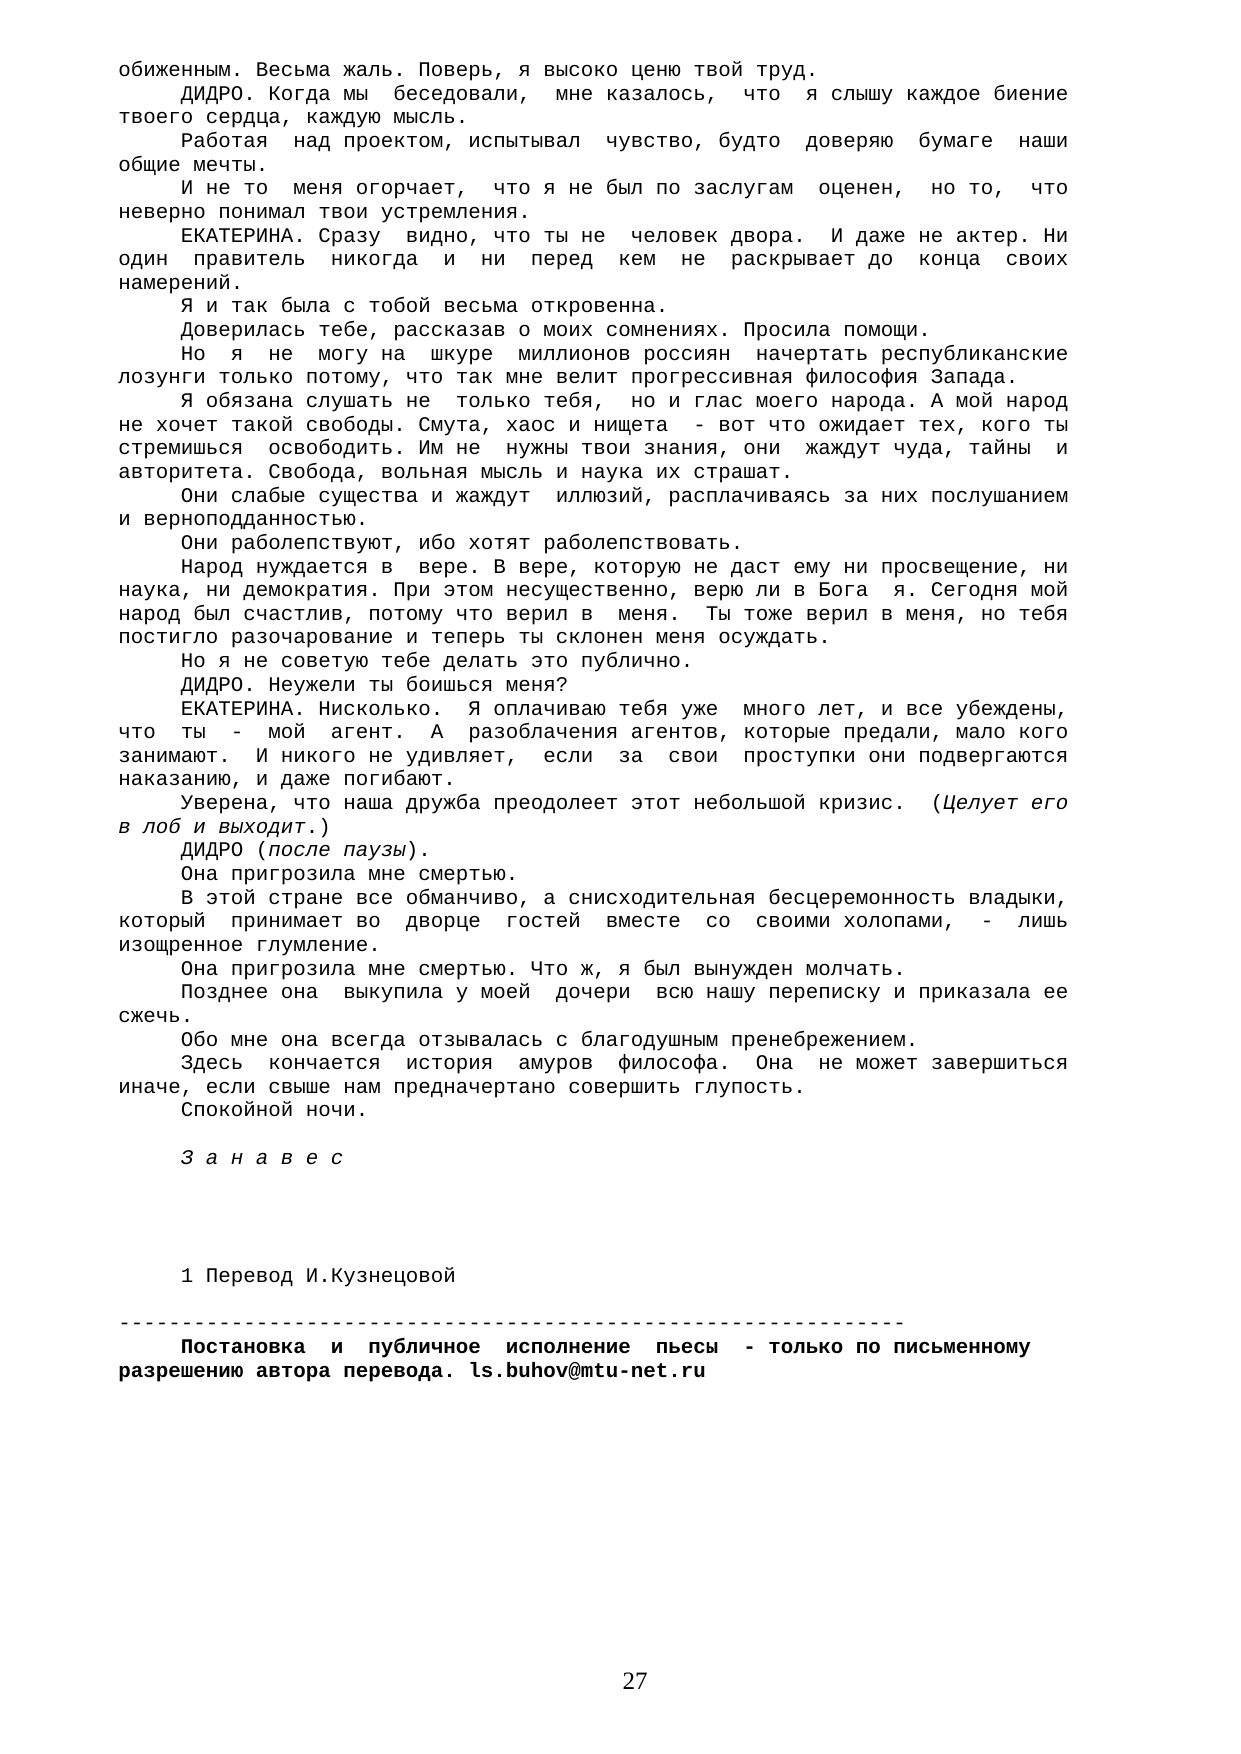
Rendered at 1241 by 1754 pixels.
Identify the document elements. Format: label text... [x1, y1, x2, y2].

text З а н а в е с [118, 1147, 1152, 1170]
text намерений. [118, 272, 1152, 296]
text один правитель никогда и ни перед кем не раскрывает до конца своих [118, 248, 1152, 272]
text обиженным. Весьма жаль. Поверь, я высоко ценю твой труд. [118, 59, 1152, 83]
text Но я не советую тебе делать это публично. [118, 650, 1152, 674]
text неверно понимал твои устремления. [118, 201, 1152, 224]
text 1 Перевод И.Кузнецовой [118, 1265, 1152, 1289]
text ДИДРО. Когда мы беседовали, мне казалось, что я слышу каждое биение [118, 83, 1152, 106]
text изощренное глумление. [118, 934, 1152, 958]
text ДИДРО. Неужели ты боишься меня? [118, 674, 1152, 697]
text Она пригрозила мне смертью. Что ж, я был вынужден молчать. [118, 958, 1152, 981]
text Доверилась тебе, рассказав о моих сомнениях. Просила помощи. [118, 319, 1152, 343]
text иначе, если свыше нам предначертано совершить глупость. [118, 1076, 1152, 1099]
text наука, ни демократия. При этом несущественно, верю ли в Бога я. Сегодня мой [118, 579, 1152, 603]
text не хочет такой свободы. Смута, хаос и нищета - вот что ожидает тех, кого ты [118, 414, 1152, 437]
text Спокойной ночи. [118, 1099, 1152, 1123]
text стремишься освободить. Им не нужны твои знания, они жаждут чуда, тайны и [118, 437, 1152, 461]
text Я и так была с тобой весьма откровенна. [118, 296, 1152, 319]
text наказанию, и даже погибают. [118, 768, 1152, 792]
text ЕКАТЕРИНА. Сразу видно, что ты не человек двора. И даже не актер. Ни [118, 224, 1152, 248]
text общие мечты. [118, 154, 1152, 177]
text авторитета. Свобода, вольная мысль и наука их страшат. [118, 461, 1152, 485]
text и верноподданностью. [118, 508, 1152, 532]
text Народ нуждается в вере. В вере, которую не даст ему ни просвещение, ни [118, 556, 1152, 579]
text ДИДРО (после паузы). [118, 839, 1152, 863]
text Они слабые существа и жаждут иллюзий, расплачиваясь за них послушанием [118, 485, 1152, 508]
text который принимает во дворце гостей вместе со своими холопами, - лишь [118, 910, 1152, 934]
text В этой стране все обманчиво, а снисходительная бесцеремонность владыки, [118, 887, 1152, 910]
text твоего сердца, каждую мысль. [118, 106, 1152, 130]
text Постановка и публичное исполнение пьесы - только по письменному [118, 1336, 1152, 1359]
text Здесь кончается история амуров философа. Она не может завершиться [118, 1052, 1152, 1076]
text Обо мне она всегда отзывалась с благодушным пренебрежением. [118, 1028, 1152, 1052]
text лозунги только потому, что так мне велит прогрессивная философия Запада. [118, 366, 1152, 390]
text занимают. И никого не удивляет, если за свои проступки они подвергаются [118, 745, 1152, 768]
text разрешению автора перевода. ls.buhov@mtu-net.ru [118, 1359, 1152, 1383]
text народ был счастлив, потому что верил в меня. Ты тоже верил в меня, но тебя [118, 603, 1152, 627]
text в лоб и выходит.) [118, 816, 1152, 839]
text Они раболепствуют, ибо хотят раболепствовать. [118, 532, 1152, 556]
text Позднее она выкупила у моей дочери всю нашу переписку и приказала ее [118, 981, 1152, 1005]
text что ты - мой агент. А разоблачения агентов, которые предали, мало кого [118, 721, 1152, 745]
text ЕКАТЕРИНА. Нисколько. Я оплачиваю тебя уже много лет, и все убеждены, [118, 697, 1152, 721]
text Работая над проектом, испытывал чувство, будто доверяю бумаге наши [118, 130, 1152, 154]
text Но я не могу на шкуре миллионов россиян начертать республиканские [118, 343, 1152, 366]
text Она пригрозила мне смертью. [118, 863, 1152, 887]
text сжечь. [118, 1005, 1152, 1028]
text И не то меня огорчает, что я не был по заслугам оценен, но то, что [118, 177, 1152, 201]
text Уверена, что наша дружба преодолеет этот небольшой кризис. (Целует его [118, 792, 1152, 816]
text --------------------------------------------------------------- [118, 1312, 1152, 1336]
text Я обязана слушать не только тебя, но и глас моего народа. А мой народ [118, 390, 1152, 414]
text постигло разочарование и теперь ты склонен меня осуждать. [118, 627, 1152, 650]
